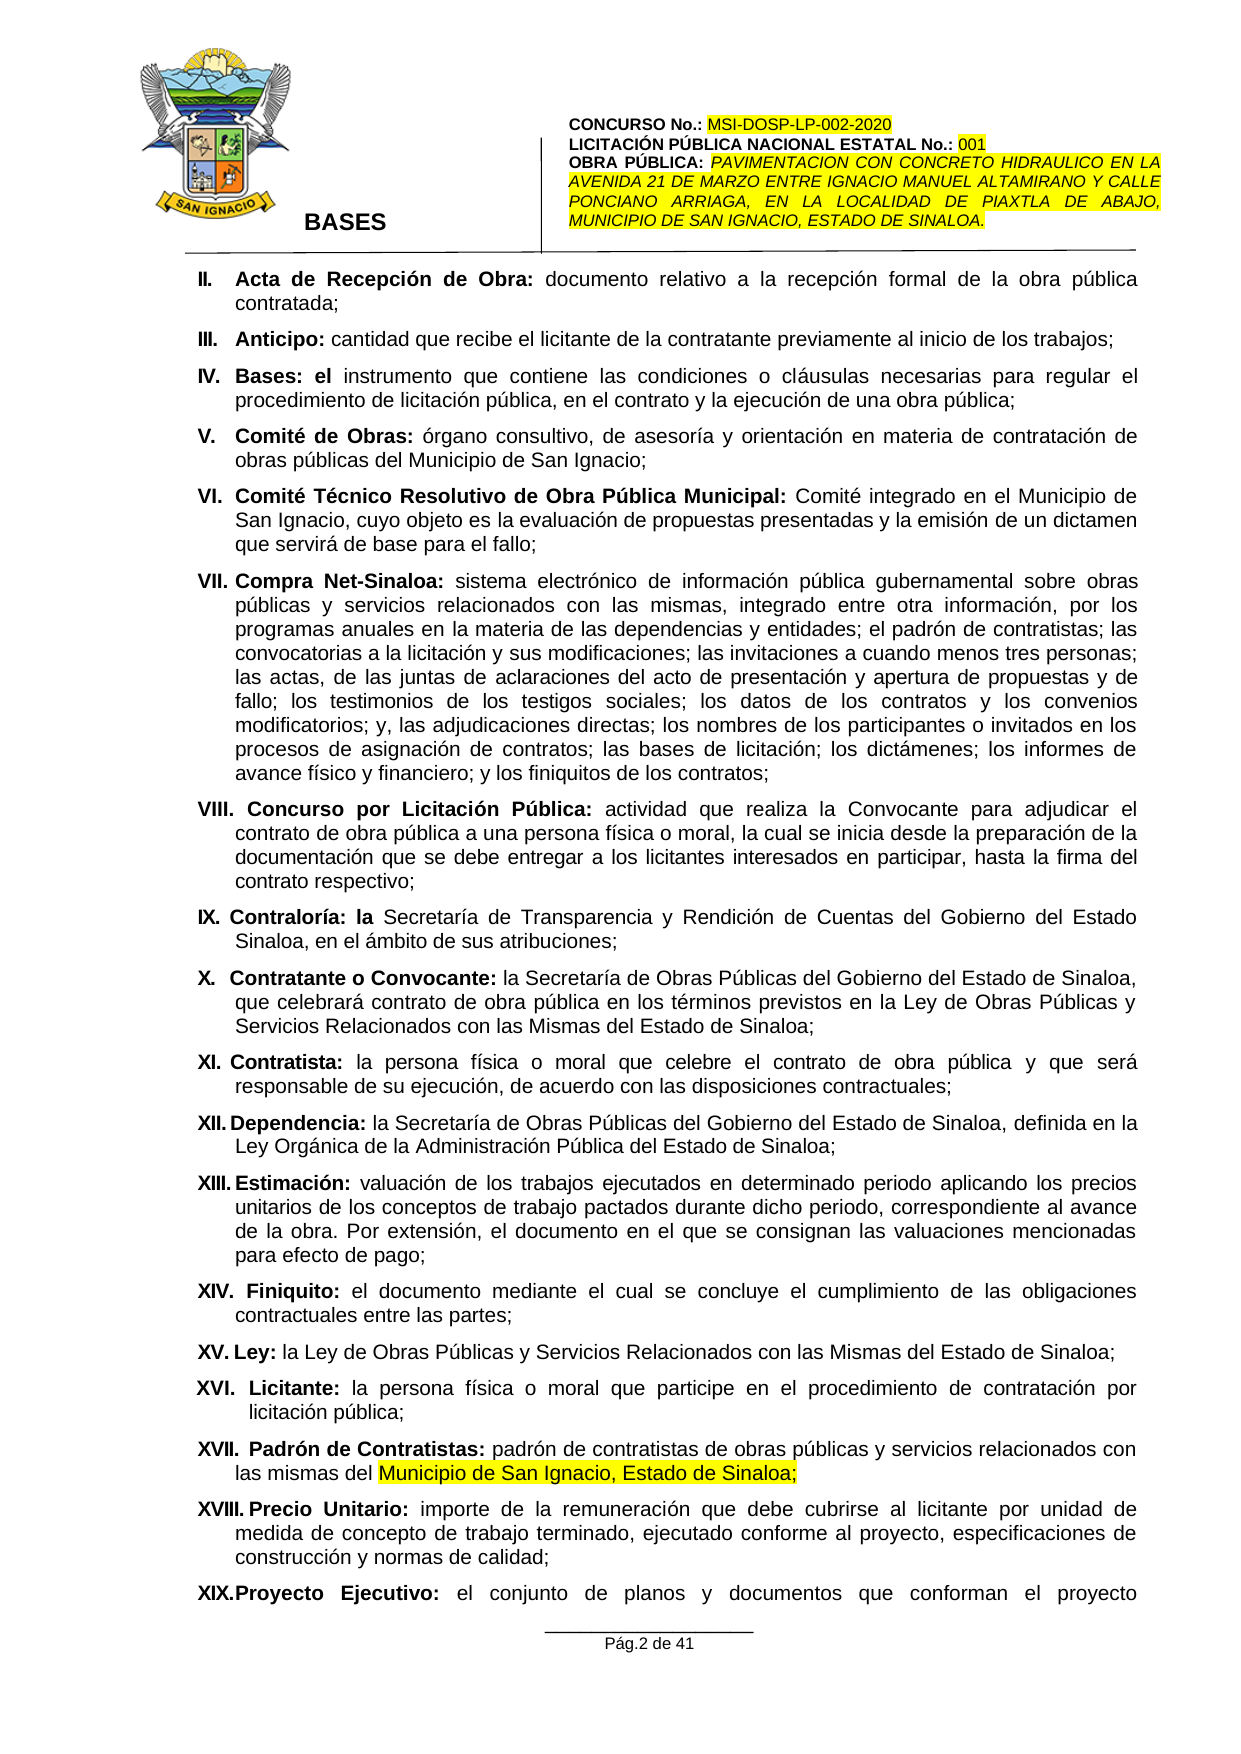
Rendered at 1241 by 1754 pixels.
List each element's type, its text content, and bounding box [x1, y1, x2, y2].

list Concurso por Licitación Pública: actividad que realiza la Convocante para adjudicar el contrato de obra pública a una persona física o moral, la cual se inicia desde la preparación de la documentación que se debe entregar a los licitantes interesados en participar, hasta la firma del contrato respectivo; [197, 797, 1138, 893]
picture [135, 35, 294, 226]
list Bases: el instrumento que contiene las condiciones o cláusulas necesarias para regular el procedimiento de licitación pública, en el contrato y la ejecución de una obra pública; [197, 363, 1138, 411]
list Comité de Obras: órgano consultivo, de asesoría y orientación en materia de contratación de obras públicas del Municipio de San Ignacio; [197, 424, 1138, 472]
list Contraloría: la Secretaría de Transparencia y Rendición de Cuentas del Gobierno del Estado Sinaloa, en el ámbito de sus atribuciones; [197, 905, 1137, 953]
list Finiquito: el documento mediante el cual se concluye el cumplimiento de las obligaciones contractuales entre las partes; [197, 1279, 1138, 1327]
list Compra Net-Sinaloa: sistema electrónico de información pública gubernamental sobre obras públicas y servicios relacionados con las mismas, integrado entre otra información, por los programas anuales en la materia de las dependencias y entidades; el padrón de contratistas; las convocatorias a la licitación y sus modificaciones; las invitaciones a cuando menos tres personas; las actas, de las juntas de aclaraciones del acto de presentación y apertura de propuestas y de fallo; los testimonios de los testigos sociales; los datos de los contratos y los convenios modificatorios; y, las adjudicaciones directas; los nombres de los participantes o invitados en los procesos de asignación de contratos; las bases de licitación; los dictámenes; los informes de avance físico y financiero; y los finiquitos de los contratos; [197, 569, 1138, 784]
list Contratista: la persona física o moral que celebre el contrato de obra pública y que será responsable de su ejecución, de acuerdo con las disposiciones contractuales; [197, 1050, 1137, 1098]
list Licitante: la persona física o moral que participe en el procedimiento de contratación por licitación pública; [196, 1376, 1137, 1424]
list Ley: la Ley de Obras Públicas y Servicios Relacionados con las Mismas del Estado de Sinaloa; [197, 1339, 1138, 1363]
list Precio Unitario: importe de la remuneración que debe cubrirse al licitante por unidad de medida de concepto de trabajo terminado, ejecutado conforme al proyecto, especificaciones de construcción y normas de calidad; [197, 1497, 1138, 1569]
list Dependencia: la Secretaría de Obras Públicas del Gobierno del Estado de Sinaloa, definida en la Ley Orgánica de la Administración Pública del Estado de Sinaloa; [197, 1110, 1138, 1158]
list Padrón de Contratistas: padrón de contratistas de obras públicas y servicios relacionados con las mismas del Municipio de San Ignacio, Estado de Sinaloa; [197, 1436, 1137, 1484]
list Comité Técnico Resolutivo de Obra Pública Municipal: Comité integrado en el Municipio de San Ignacio, cuyo objeto es la evaluación de propuestas presentadas y la emisión de un dictamen que servirá de base para el fallo; [197, 484, 1137, 556]
list Estimación: valuación de los trabajos ejecutados en determinado periodo aplicando los precios unitarios de los conceptos de trabajo pactados durante dicho periodo, correspondiente al avance de la obra. Por extensión, el documento en el que se consignan las valuaciones mencionadas para efecto de pago; [197, 1171, 1138, 1267]
list Anticipo: cantidad que recibe el licitante de la contratante previamente al inicio de los trabajos; [197, 327, 1138, 351]
list Contratante o Convocante: la Secretaría de Obras Públicas del Gobierno del Estado de Sinaloa, que celebrará contrato de obra pública en los términos previstos en la Ley de Obras Públicas y Servicios Relacionados con las Mismas del Estado de Sinaloa; [197, 966, 1138, 1037]
list Acta de Recepción de Obra: documento relativo a la recepción formal de la obra pública contratada; [197, 267, 1138, 314]
